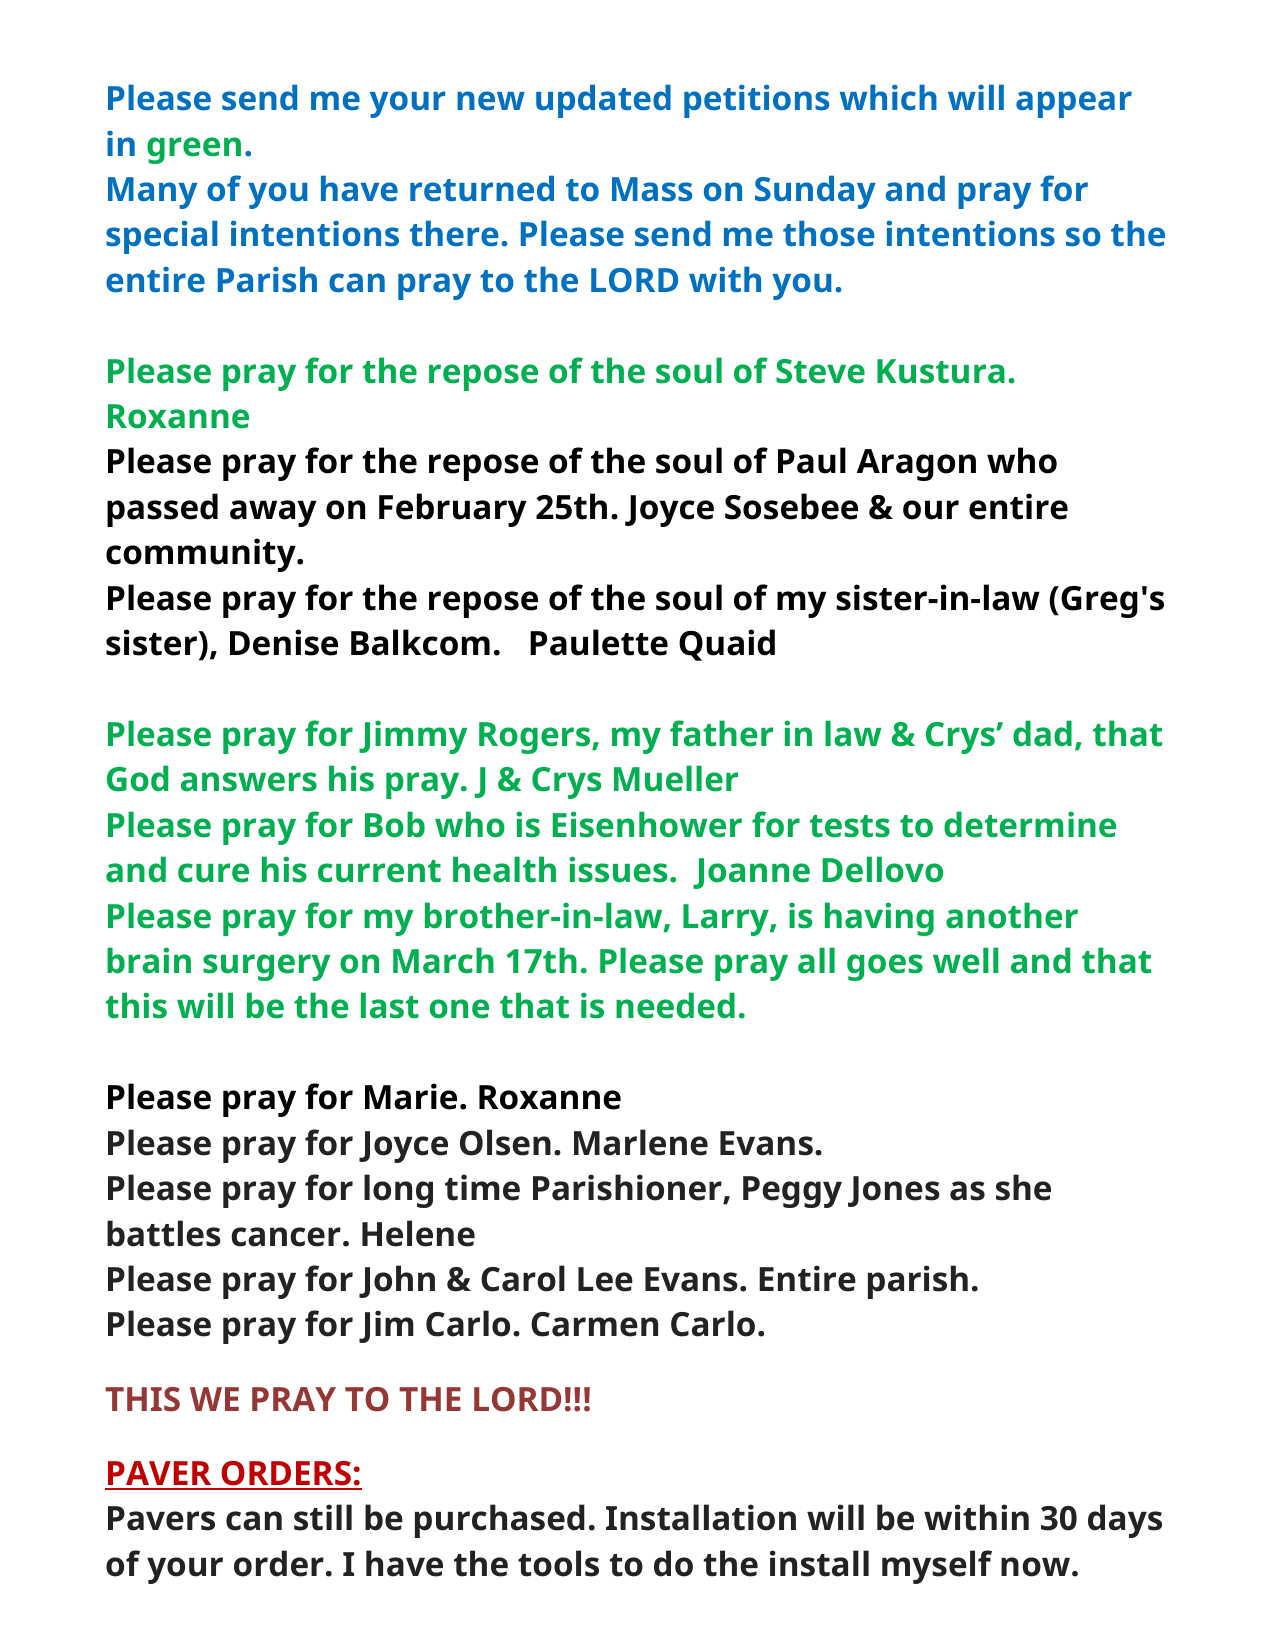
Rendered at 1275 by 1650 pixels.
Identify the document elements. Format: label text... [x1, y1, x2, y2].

text Please pray for Joyce Olsen. Marlene Evans. [105, 1119, 1170, 1165]
text Many of you have returned to Mass on Sunday and pray for special intentions there. Please send me those intentions so the entire Parish can pray to the LORD with you. [105, 166, 1170, 302]
text THIS WE PRAY TO THE LORD!!! [105, 1375, 1170, 1421]
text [105, 1495, 1170, 1586]
text Please pray for long time Parishioner, Peggy Jones as she battles cancer. Helene [105, 1165, 1170, 1256]
text PAVER ORDERS: [105, 1449, 1170, 1495]
text Please pray for my brother-in-law, Larry, is having another brain surgery on March 17th. Please pray all goes well and that this will be the last one that is needed. [105, 892, 1170, 1029]
text Please pray for the repose of the soul of Steve Kustura. Roxanne [105, 347, 1170, 438]
text Please pray for the repose of the soul of Paul Aragon who passed away on February 25th. Joyce Sosebee & our entire community. [105, 438, 1170, 574]
text Please pray for the repose of the soul of my sister-in-law (Greg's sister), Denise Balkcom. Paulette Quaid [105, 574, 1170, 665]
text Please pray for Marie. Roxanne [105, 1074, 1170, 1119]
text Please pray for Jim Carlo. Carmen Carlo. [105, 1301, 1170, 1347]
text Please pray for Jimmy Rogers, my father in law & Crys’ dad, that God answers his pray. J & Crys Mueller [105, 711, 1170, 802]
text Please pray for John & Carol Lee Evans. Entire parish. [105, 1256, 1170, 1301]
text Please pray for Bob who is Eisenhower for tests to determine and cure his current health issues. Joanne Dellovo [105, 802, 1170, 892]
text Please send me your new updated petitions which will appear in green. [105, 75, 1170, 166]
